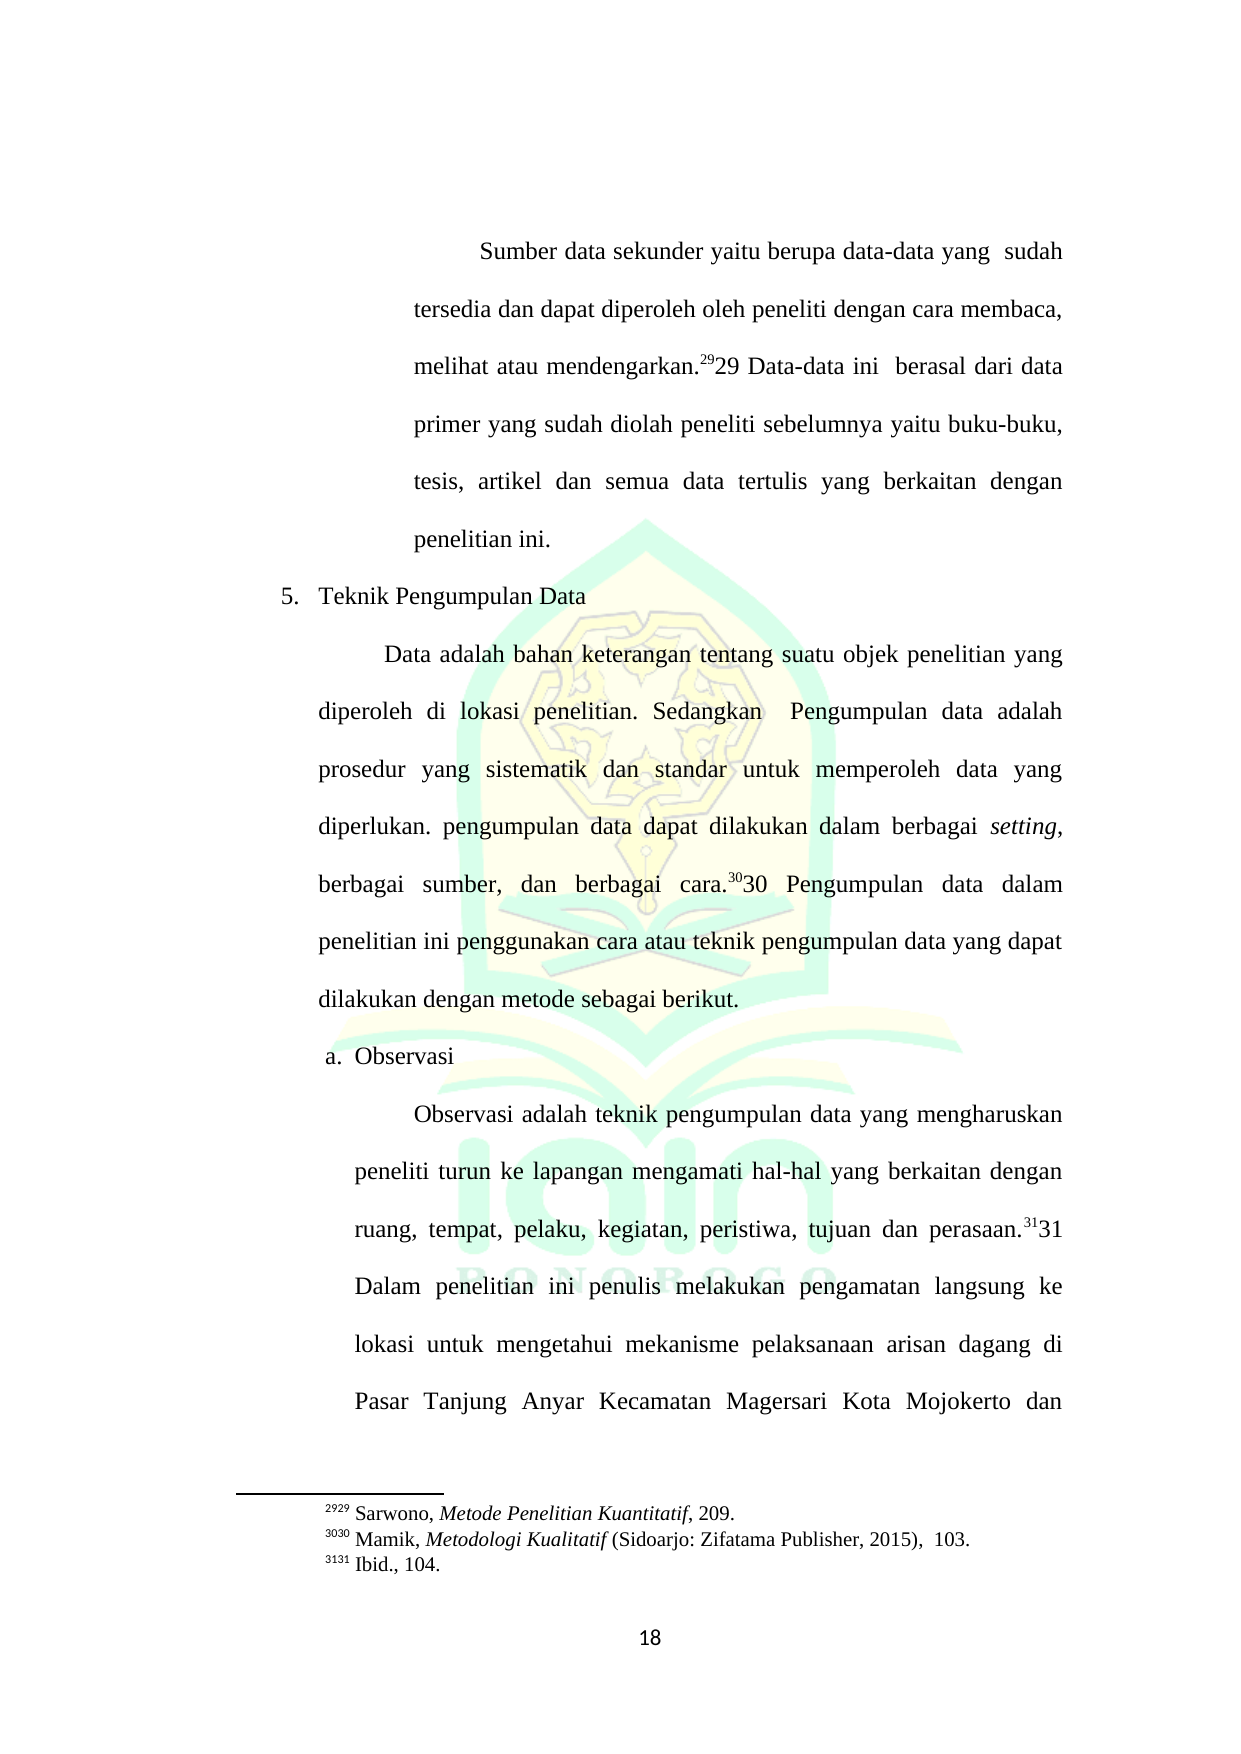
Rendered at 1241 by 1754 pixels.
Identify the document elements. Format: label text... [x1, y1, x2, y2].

list Data adalah bahan keterangan tentang suatu objek penelitian yang diperoleh di lokasi penelitian. Sedangkan Pengumpulan data adalah prosedur yang sistematik dan standar untuk memperoleh data yang diperlukan. pengumpulan data dapat dilakukan dalam berbagai setting, berbagai sumber, dan berbagai cara.30 Pengumpulan data dalam penelitian ini penggunakan cara atau teknik pengumpulan data yang dapat dilakukan dengan metode sebagai berikut. [318, 639, 1063, 1012]
list Sumber data sekunder yaitu berupa data-data yang sudah tersedia dan dapat diperoleh oleh peneliti dengan cara membaca, melihat atau mendengarkan.29 Data-data ini berasal dari data primer yang sudah diolah peneliti sebelumnya yaitu buku-buku, tesis, artikel dan semua data tertulis yang berkaitan dengan penelitian ini. [413, 236, 1063, 552]
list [354, 1099, 1063, 1415]
list Observasi [325, 1041, 1063, 1070]
list Teknik Pengumpulan Data [281, 581, 1063, 610]
